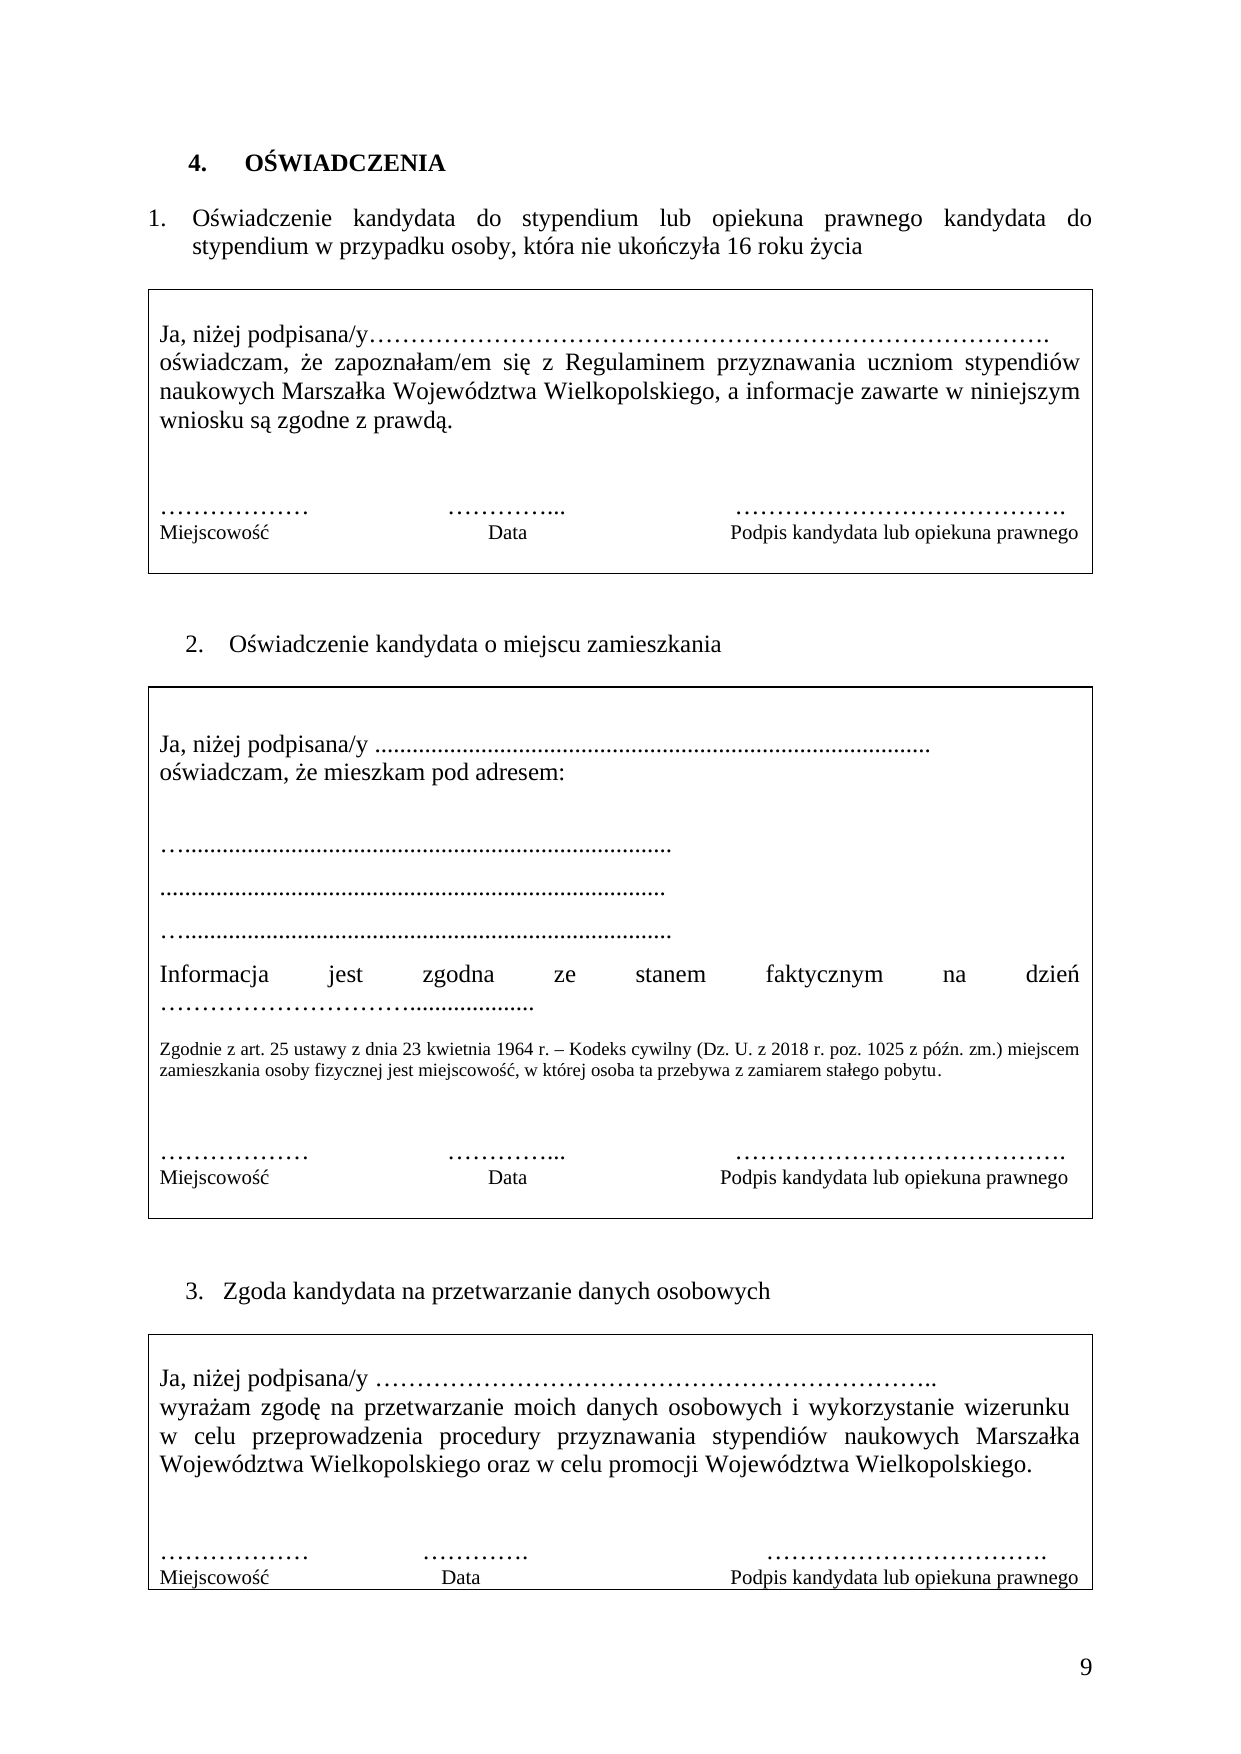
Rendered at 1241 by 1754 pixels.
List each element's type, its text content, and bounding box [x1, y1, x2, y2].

list Oświadczenie kandydata o miejscu zamieszkania [185, 629, 1093, 658]
list Oświadczenie kandydata do stypendium lub opiekuna prawnego kandydata do stypendium w przypadku osoby, która nie ukończyła 16 roku życia [148, 203, 1093, 260]
list Zgoda kandydata na przetwarzanie danych osobowych [185, 1276, 1093, 1305]
table_header Ja, niżej podpisana/y ......................................................................................... oświadczam, że mieszkam pod adresem: ….............................................................................. ................................................................................. ….............................................................................. Informacja jest zgodna ze stanem faktycznym na dzień ………………………….................... Zgodnie z art. 25 ustawy z dnia 23 kwietnia 1964 r. – Kodeks cywilny (Dz. U. z 2018 r. poz. 1025 z późn. zm.) miejscem zamieszkania osoby fizycznej jest miejscowość, w której osoba ta przebywa z zamiarem stałego pobytu. ……………… …………... …………………………………. Miejscowość Data Podpis kandydata lub opiekuna prawnego [149, 688, 1092, 1217]
table_header Ja, niżej podpisana/y………………………………………………………………………. oświadczam, że zapoznałam/em się z Regulaminem przyznawania uczniom stypendiów naukowych Marszałka Województwa Wielkopolskiego, a informacje zawarte w niniejszym wniosku są zgodne z prawdą. ……………… …………... …………………………………. Miejscowość Data Podpis kandydata lub opiekuna prawnego [149, 290, 1092, 573]
list OŚWIADCZENIA [207, 148, 1093, 176]
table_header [149, 1335, 1092, 1589]
